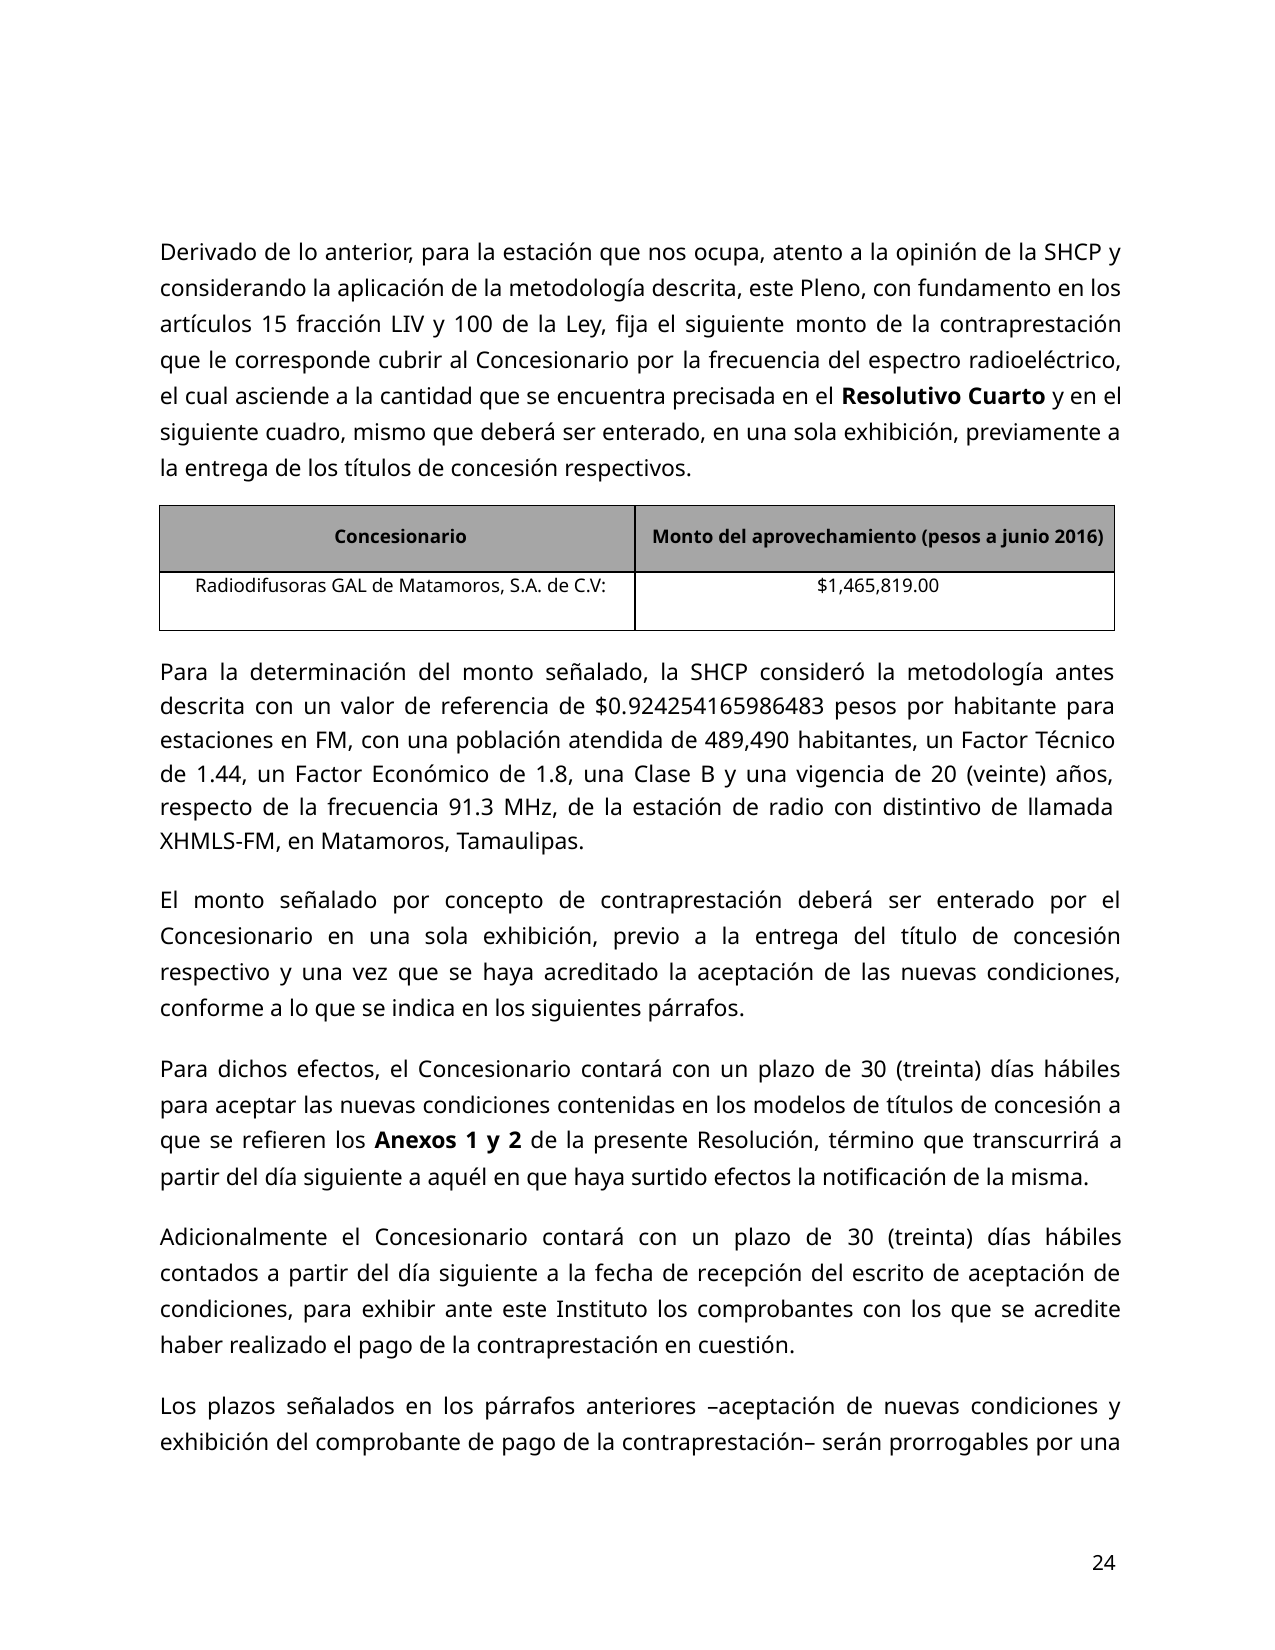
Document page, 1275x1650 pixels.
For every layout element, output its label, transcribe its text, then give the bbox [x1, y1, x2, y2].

table_header Monto del aprovechamiento (pesos a junio 2016) [636, 506, 1114, 571]
text Derivado de lo anterior, para la estación que nos ocupa, atento a la opinión de la SHCP y considerando la aplicación de la metodología descrita, este Pleno, con fundamento en los artículos 15 fracción LIV y 100 de la Ley, fija el siguiente monto de la contraprestación que le corresponde cubrir al Concesionario por la frecuencia del espectro radioeléctrico, el cual asciende a la cantidad que se encuentra precisada en el Resolutivo Cuarto y en el siguiente cuadro, mismo que deberá ser enterado, en una sola exhibición, previamente a la entrega de los títulos de concesión respectivos. [159, 236, 1122, 483]
text Adicionalmente el Concesionario contará con un plazo de 30 (treinta) días hábiles contados a partir del día siguiente a la fecha de recepción del escrito de aceptación de condiciones, para exhibir ante este Instituto los comprobantes con los que se acredite haber realizado el pago de la contraprestación en cuestión. [159, 1221, 1122, 1360]
table_cell $1,465,819.00 [636, 573, 1114, 630]
text El monto señalado por concepto de contraprestación deberá ser enterado por el Concesionario en una sola exhibición, previo a la entrega del título de concesión respectivo y una vez que se haya acreditado la aceptación de las nuevas condiciones, conforme a lo que se indica en los siguientes párrafos. [159, 884, 1122, 1023]
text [159, 1390, 1122, 1457]
text Para la determinación del monto señalado, la SHCP consideró la metodología antes descrita con un valor de referencia de $0.924254165986483 pesos por habitante para estaciones en FM, con una población atendida de 489,490 habitantes, un Factor Técnico de 1.44, un Factor Económico de 1.8, una Clase B y una vigencia de 20 (veinte) años, respecto de la frecuencia 91.3 MHz, de la estación de radio con distintivo de llamada XHMLS-FM, en Matamoros, Tamaulipas. [159, 656, 1116, 856]
table_cell Radiodifusoras GAL de Matamoros, S.A. de C.V: [160, 573, 634, 630]
table_header Concesionario [160, 506, 634, 571]
text Para dichos efectos, el Concesionario contará con un plazo de 30 (treinta) días hábiles para aceptar las nuevas condiciones contenidas en los modelos de títulos de concesión a que se refieren los Anexos 1 y 2 de la presente Resolución, término que transcurrirá a partir del día siguiente a aquél en que haya surtido efectos la notificación de la misma. [159, 1053, 1122, 1192]
